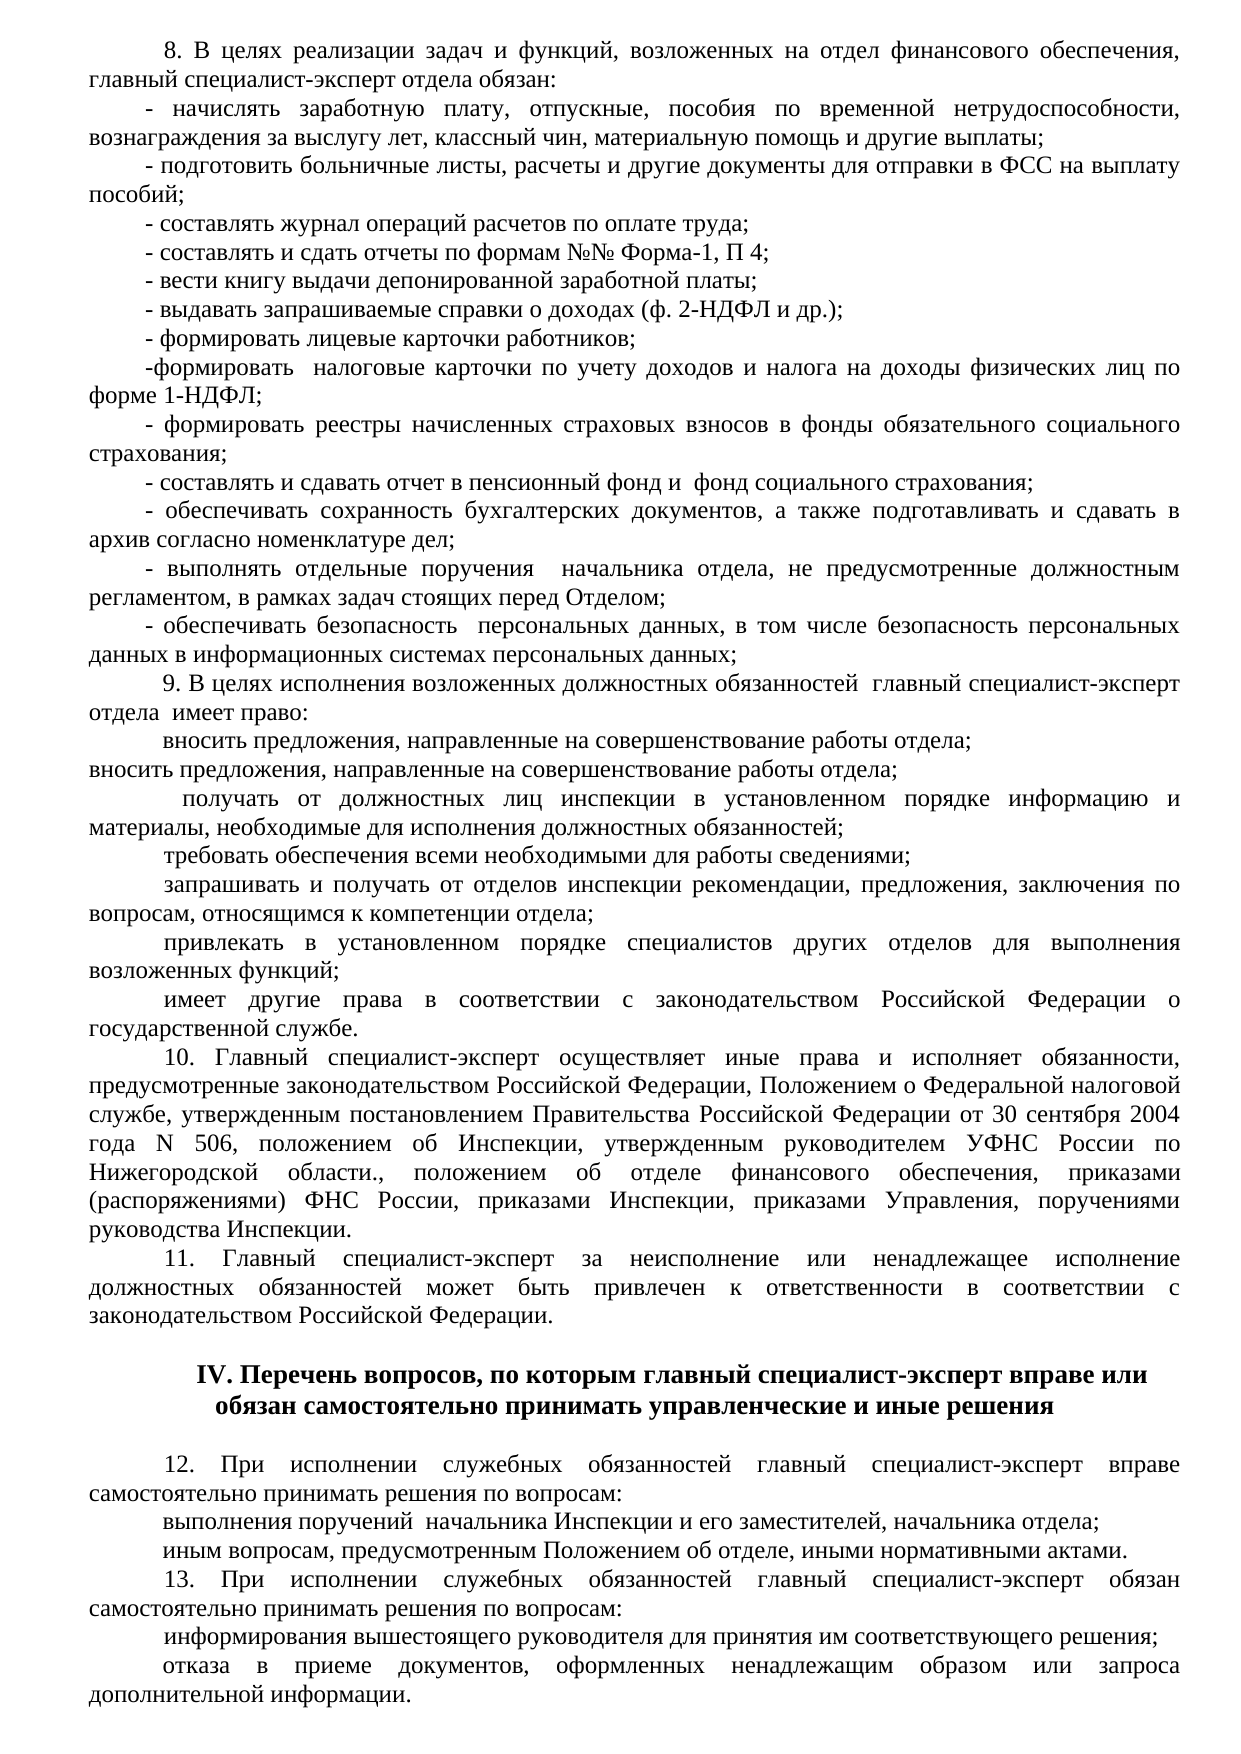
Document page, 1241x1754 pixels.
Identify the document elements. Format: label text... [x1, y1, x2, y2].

text - вести книгу выдачи депонированной заработной платы; [89, 265, 1181, 294]
text вносить предложения, направленные на совершенствование работы отдела; [89, 725, 1181, 754]
text - выдавать запрашиваемые справки о доходах (ф. 2-НДФЛ и др.); [89, 294, 1181, 323]
text - формировать реестры начисленных страховых взносов в фонды обязательного социального страхования; [89, 409, 1181, 467]
text - подготовить больничные листы, расчеты и другие документы для отправки в ФСС на выплату пособий; [89, 150, 1181, 208]
text - выполнять отдельные поручения начальника отдела, не предусмотренные должностным регламентом, в рамках задач стоящих перед Отделом; [89, 553, 1181, 610]
text 11. Главный специалист-эксперт за неисполнение или ненадлежащее исполнение должностных обязанностей может быть привлечен к ответственности в соответствии с законодательством Российской Федерации. [89, 1243, 1181, 1329]
text - обеспечивать сохранность бухгалтерских документов, а также подготавливать и сдавать в архив согласно номенклатуре дел; [89, 495, 1181, 553]
text привлекать в установленном порядке специалистов других отделов для выполнения возложенных функций; [89, 927, 1181, 984]
text 8. В целях реализации задач и функций, возложенных на отдел финансового обеспечения, главный специалист-эксперт отдела обязан: [89, 35, 1181, 93]
text выполнения поручений начальника Инспекции и его заместителей, начальника отдела; [89, 1506, 1181, 1535]
text - начислять заработную плату, отпускные, пособия по временной нетрудоспособности, вознаграждения за выслугу лет, классный чин, материальную помощь и другие выплаты; [89, 93, 1181, 150]
text - обеспечивать безопасность персональных данных, в том числе безопасность персональных данных в информационных системах персональных данных; [89, 610, 1181, 668]
text вносить предложения, направленные на совершенствование работы отдела; [89, 754, 1181, 783]
text - составлять и сдать отчеты по формам №№ Форма-1, П 4; [89, 237, 1181, 265]
text 12. При исполнении служебных обязанностей главный специалист-эксперт вправе самостоятельно принимать решения по вопросам: [89, 1449, 1181, 1506]
text запрашивать и получать от отделов инспекции рекомендации, предложения, заключения по вопросам, относящимся к компетенции отдела; [89, 869, 1181, 927]
text - составлять журнал операций расчетов по оплате труда; [89, 208, 1181, 237]
text IV. Перечень вопросов, по которым главный специалист-эксперт вправе или обязан самостоятельно принимать управленческие и иные решения [89, 1358, 1181, 1420]
text получать от должностных лиц инспекции в установленном порядке информацию и материалы, необходимые для исполнения должностных обязанностей; [89, 783, 1181, 840]
text требовать обеспечения всеми необходимыми для работы сведениями; [89, 840, 1181, 869]
text - формировать лицевые карточки работников; [89, 323, 1181, 352]
text - составлять и сдавать отчет в пенсионный фонд и фонд социального страхования; [89, 467, 1181, 495]
text 10. Главный специалист-эксперт осуществляет иные права и исполняет обязанности, предусмотренные законодательством Российской Федерации, Положением о Федеральной налоговой службе, утвержденным постановлением Правительства Российской Федерации от 30 сентября 2004 года N 506, положением об Инспекции, утвержденным руководителем УФНС России по Нижегородской области., положением об отделе финансового обеспечения, приказами (распоряжениями) ФНС России, приказами Инспекции, приказами Управления, поручениями руководства Инспекции. [89, 1042, 1181, 1243]
text 13. При исполнении служебных обязанностей главный специалист-эксперт обязан самостоятельно принимать решения по вопросам: [89, 1564, 1181, 1621]
text информирования вышестоящего руководителя для принятия им соответствующего решения; [89, 1621, 1181, 1650]
text имеет другие права в соответствии с законодательством Российской Федерации о государственной службе. [89, 984, 1181, 1042]
text отказа в приеме документов, оформленных ненадлежащим образом или запроса дополнительной информации. [89, 1650, 1181, 1708]
text -формировать налоговые карточки по учету доходов и налога на доходы физических лиц по форме 1-НДФЛ; [89, 352, 1181, 409]
text 9. В целях исполнения возложенных должностных обязанностей главный специалист-эксперт отдела имеет право: [89, 668, 1181, 725]
text иным вопросам, предусмотренным Положением об отделе, иными нормативными актами. [89, 1535, 1181, 1564]
